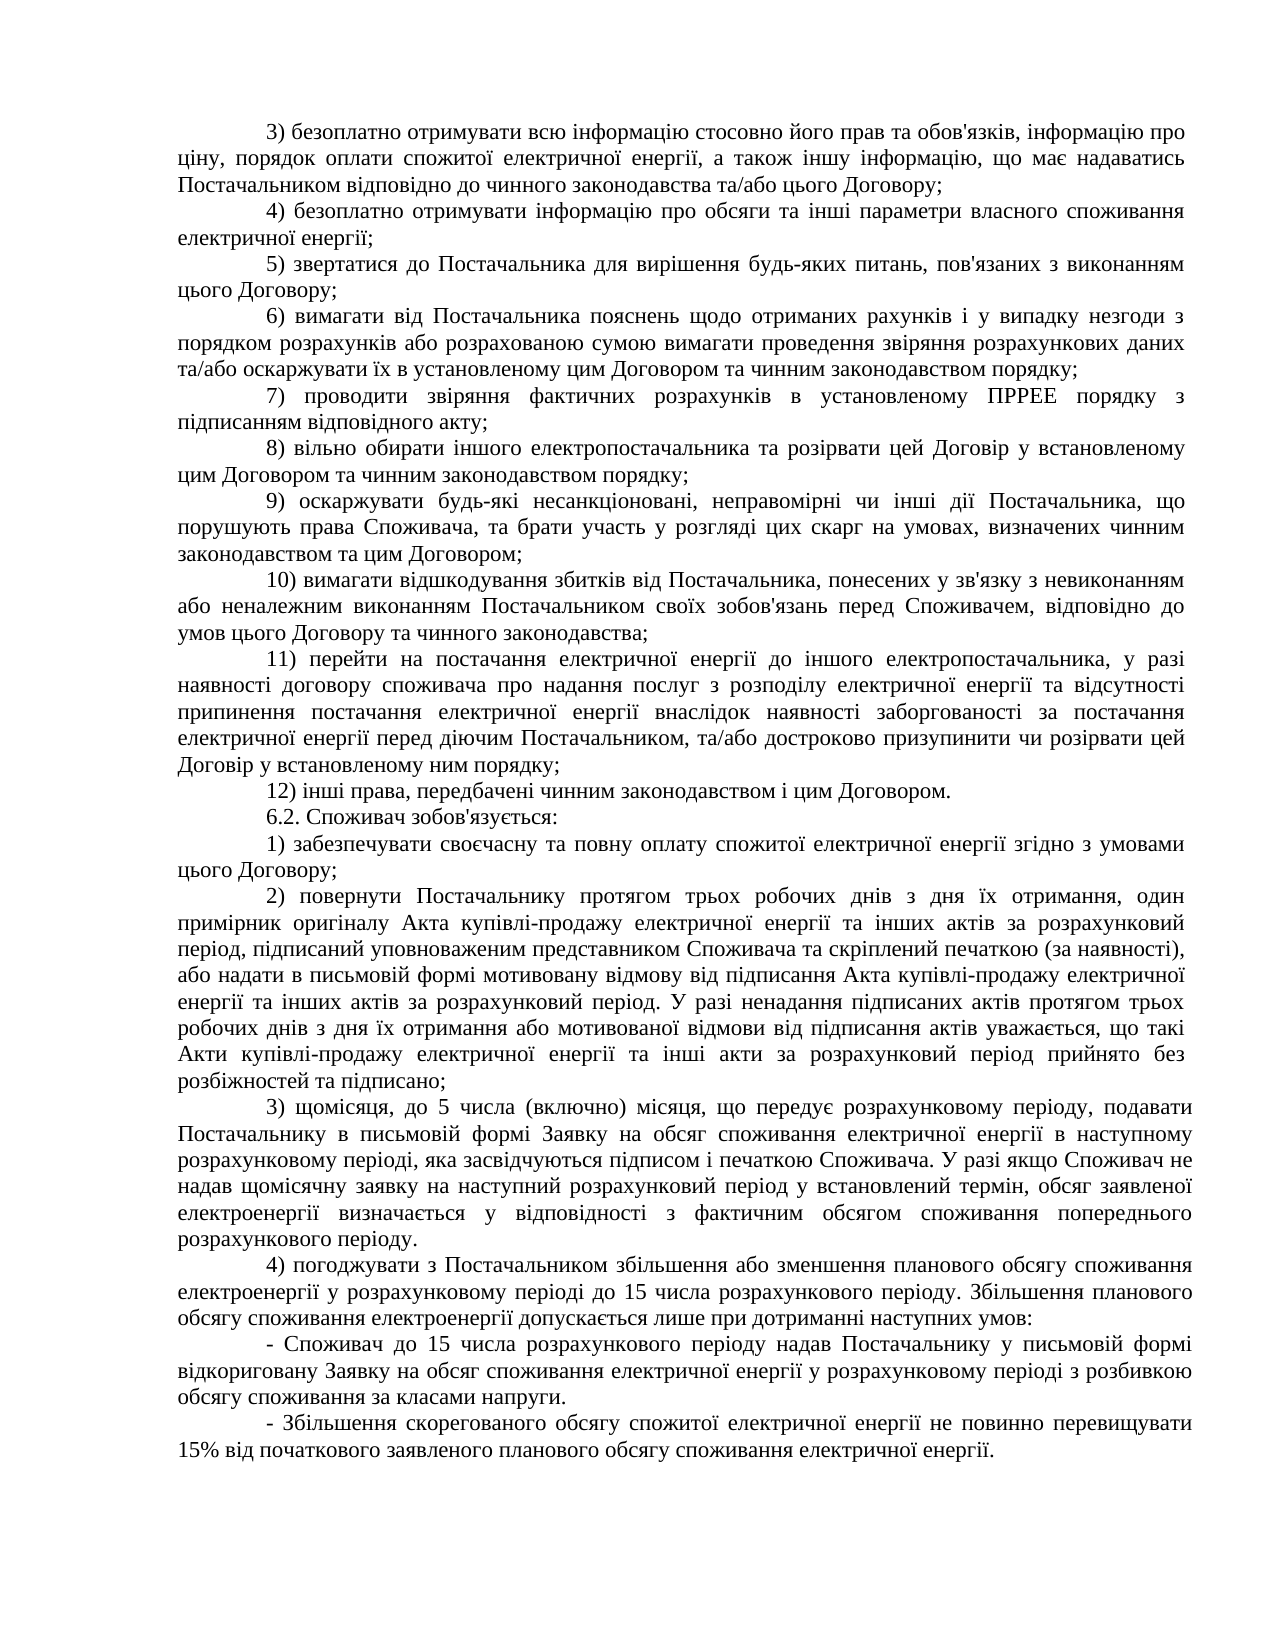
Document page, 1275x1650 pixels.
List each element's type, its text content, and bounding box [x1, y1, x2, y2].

text 1) забезпечувати своєчасну та повну оплату спожитої електричної енергії згідно з умовами цього Договору; [177, 830, 1186, 882]
text 8) вільно обирати іншого електропостачальника та розірвати цей Договір у встановленому цим Договором та чинним законодавством порядку; [177, 434, 1186, 487]
text 6) вимагати від Постачальника пояснень щодо отриманих рахунків і у випадку незгоди з порядком розрахунків або розрахованою сумою вимагати проведення звіряння розрахункових даних та/або оскаржувати їх в установленому цим Договором та чинним законодавством порядку; [177, 303, 1186, 382]
text 3) безоплатно отримувати всю інформацію стосовно його прав та обов'язків, інформацію про ціну, порядок оплати спожитої електричної енергії, а також іншу інформацію, що має надаватись Постачальником відповідно до чинного законодавства та/або цього Договору; [177, 118, 1186, 197]
text 4) погоджувати з Постачальником збільшення або зменшення планового обсягу споживання електроенергії у розрахунковому періоді до 15 числа розрахункового періоду. Збільшення планового обсягу споживання електроенергії допускається лише при дотриманні наступних умов: [177, 1251, 1194, 1330]
text 12) інші права, передбачені чинним законодавством і цим Договором. [177, 777, 1186, 803]
text - Споживач до 15 числа розрахункового періоду надав Постачальнику у письмовій формі відкориговану Заявку на обсяг споживання електричної енергії у розрахунковому періоді з розбивкою обсягу споживання за класами напруги. [177, 1330, 1194, 1409]
text 5) звертатися до Постачальника для вирішення будь-яких питань, пов'язаних з виконанням цього Договору; [177, 250, 1186, 303]
text 6.2. Споживач зобов'язується: [177, 803, 1186, 830]
text 10) вимагати відшкодування збитків від Постачальника, понесених у зв'язку з невиконанням або неналежним виконанням Постачальником своїх зобов'язань перед Споживачем, відповідно до умов цього Договору та чинного законодавства; [177, 566, 1186, 645]
text 2) повернути Постачальнику протягом трьох робочих днів з дня їх отримання, один примірник оригіналу Акта купівлі-продажу електричної енергії та інших актів за розрахунковий період, підписаний уповноваженим представником Споживача та скріплений печаткою (за наявності), або надати в письмовій формі мотивовану відмову від підписання Акта купівлі-продажу електричної енергії та інших актів за розрахунковий період. У разі ненадання підписаних актів протягом трьох робочих днів з дня їх отримання або мотивованої відмови від підписання актів уважається, що такі Акти купівлі-продажу електричної енергії та інші акти за розрахунковий період прийнято без розбіжностей та підписано; [177, 882, 1186, 1093]
text 3) щомісяця, до 5 числа (включно) місяця, що передує розрахунковому періоду, подавати Постачальнику в письмовій формі Заявку на обсяг споживання електричної енергії в наступному розрахунковому періоді, яка засвідчуються підписом і печаткою Споживача. У разі якщо Споживач не надав щомісячну заявку на наступний розрахунковий період у встановлений термін, обсяг заявленої електроенергії визначається у відповідності з фактичним обсягом споживання попереднього розрахункового періоду. [177, 1093, 1194, 1251]
text 11) перейти на постачання електричної енергії до іншого електропостачальника, у разі наявності договору споживача про надання послуг з розподілу електричної енергії та відсутності припинення постачання електричної енергії внаслідок наявності заборгованості за постачання електричної енергії перед діючим Постачальником, та/або достроково призупинити чи розірвати цей Договір у встановленому ним порядку; [177, 645, 1186, 777]
text 9) оскаржувати будь-які несанкціоновані, неправомірні чи інші дії Постачальника, що порушують права Споживача, та брати участь у розгляді цих скарг на умовах, визначених чинним законодавством та цим Договором; [177, 487, 1186, 566]
text 7) проводити звіряння фактичних розрахунків в установленому ПРРЕЕ порядку з підписанням відповідного акту; [177, 382, 1186, 434]
text - Збільшення скорегованого обсягу спожитої електричної енергії не повинно перевищувати 15% від початкового заявленого планового обсягу споживання електричної енергії. [177, 1409, 1194, 1462]
text 4) безоплатно отримувати інформацію про обсяги та інші параметри власного споживання електричної енергії; [177, 197, 1186, 250]
